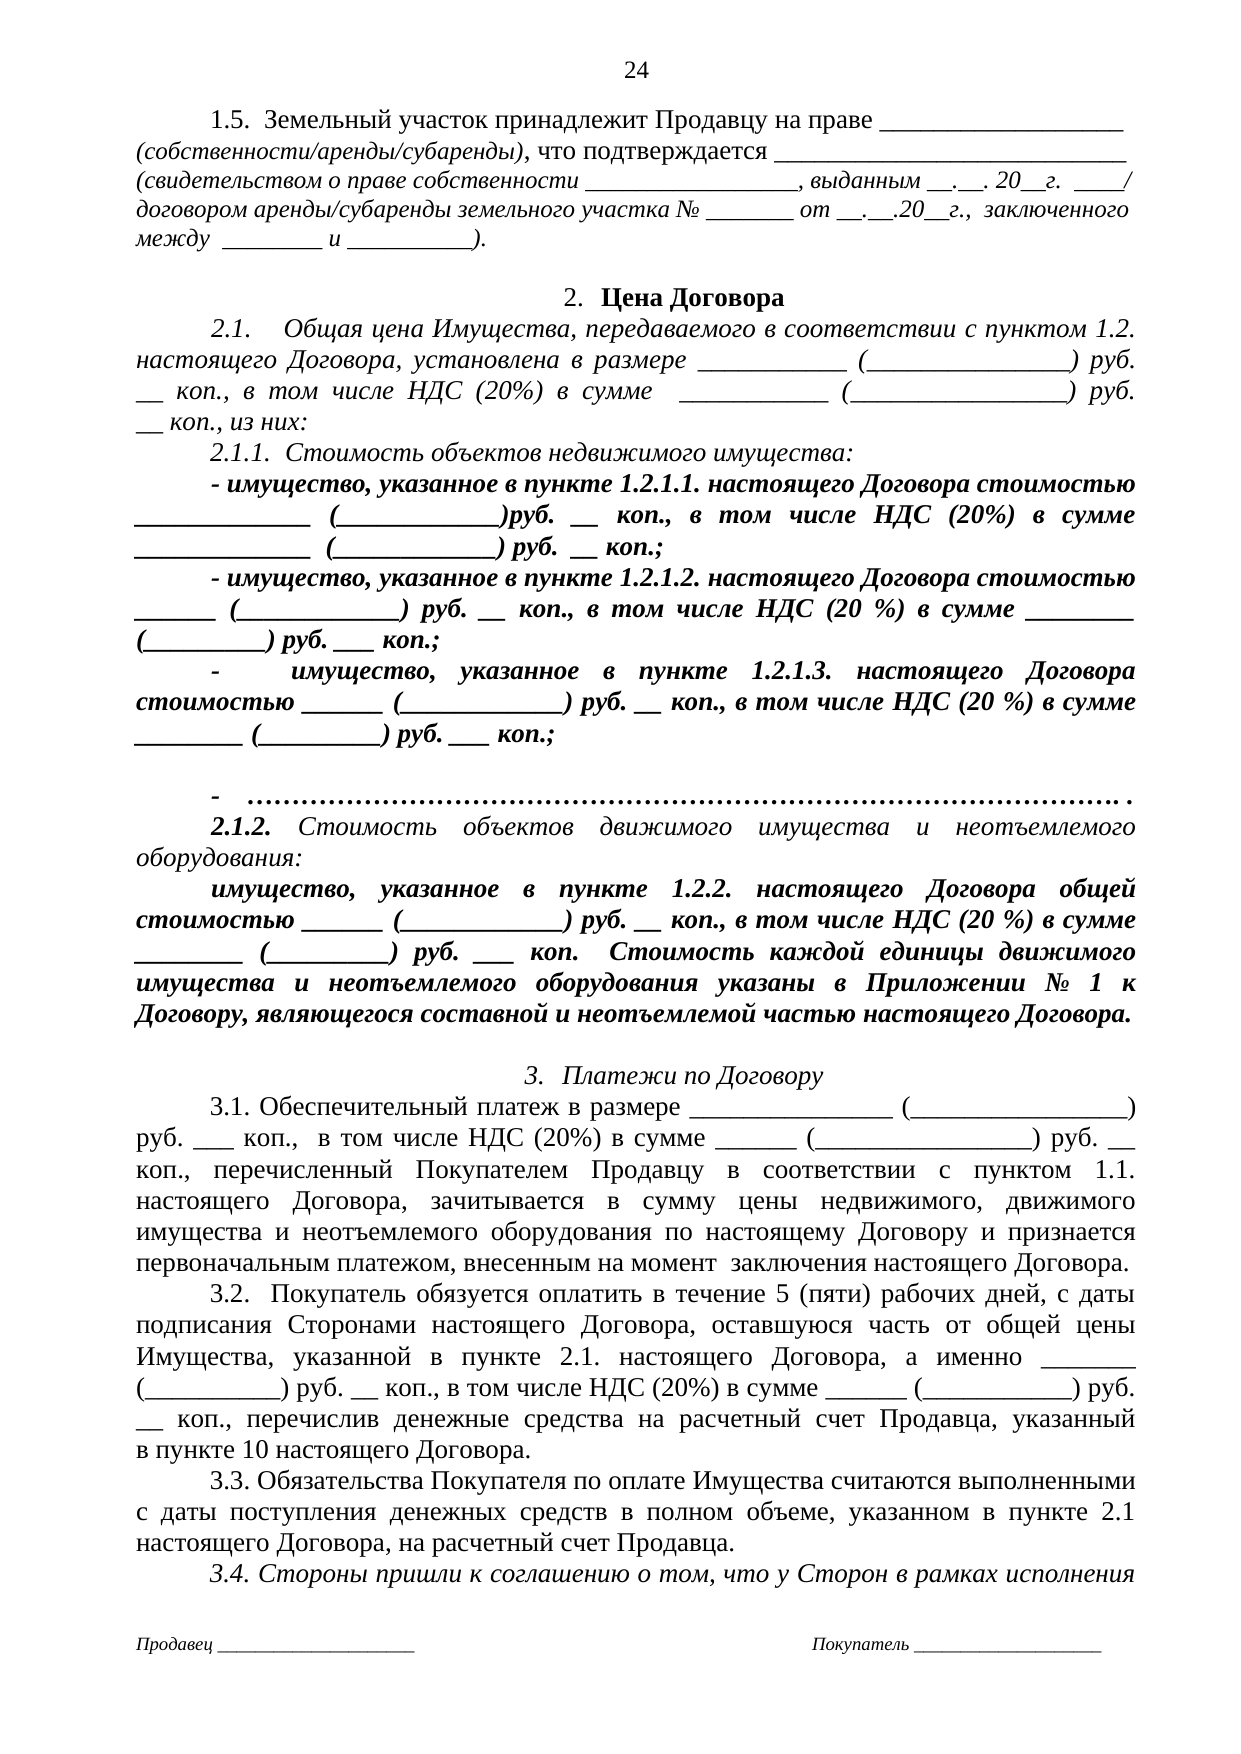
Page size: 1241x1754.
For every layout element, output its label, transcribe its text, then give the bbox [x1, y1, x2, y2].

list Цена Договора [211, 281, 1137, 312]
list Платежи по Договору [211, 1059, 1137, 1090]
text 3.2. Покупатель обязуется оплатить в течение 5 (пяти) рабочих дней, с даты подписания Сторонами настоящего Договора, оставшуюся часть от общей цены Имущества, указанной в пункте 2.1. настоящего Договора, а именно _______ (__________) руб. __ коп., в том числе НДС (20%) в сумме ______ (___________) руб. __ коп., перечислив денежные средства на расчетный счет Продавца, указанный в пункте 10 настоящего Договора. [136, 1277, 1137, 1464]
text 2.1.2. Стоимость объектов движимого имущества и неотъемлемого оборудования: [136, 810, 1137, 872]
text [136, 1558, 1137, 1589]
text 3.1. Обеспечительный платеж в размере _______________ (________________) руб. ___ коп., в том числе НДС (20%) в сумме ______ (________________) руб. __ коп., перечисленный Покупателем Продавцу в соответствии с пунктом 1.1. настоящего Договора, зачитывается в сумму цены недвижимого, движимого имущества и неотъемлемого оборудования по настоящему Договору и признается первоначальным платежом, внесенным на момент заключения настоящего Договора. [136, 1090, 1137, 1277]
text 3.3. Обязательства Покупателя по оплате Имущества считаются выполненными с даты поступления денежных средств в полном объеме, указанном в пункте 2.1 настоящего Договора, на расчетный счет Продавца. [136, 1464, 1137, 1558]
text имущество, указанное в пункте 1.2.2. настоящего Договора общей стоимостью ______ (____________) руб. __ коп., в том числе НДС (20 %) в сумме ________ (_________) руб. ___ коп. Стоимость каждой единицы движимого имущества и неотъемлемого оборудования указаны в Приложении № 1 к Договору, являющегося составной и неотъемлемой частью настоящего Договора. [136, 872, 1137, 1028]
text - ……………………………………………………………………………………. . [136, 779, 1137, 810]
text - имущество, указанное в пункте 1.2.1.1. настоящего Договора стоимостью _____________ (____________)руб. __ коп., в том числе НДС (20%) в сумме _____________ (____________) руб. __ коп.; [136, 467, 1137, 561]
text 1.5. Земельный участок принадлежит Продавцу на праве __________________ (собственности/аренды/субаренды), что подтверждается __________________________ (свидетельством о праве собственности _________________, выданным __.__. 20__г. ____/ договором аренды/субаренды земельного участка № _______ от __.__.20__г., заключенного между ________ и __________). [136, 103, 1137, 252]
list Стоимость объектов недвижимого имущества: [210, 436, 1137, 467]
list Общая цена Имущества, передаваемого в соответствии с пунктом 1.2. настоящего Договора, установлена в размере ___________ (_______________) руб. __ коп., в том числе НДС (20%) в сумме ___________ (________________) руб. __ коп., из них: [136, 312, 1137, 436]
text - имущество, указанное в пункте 1.2.1.2. настоящего Договора стоимостью ______ (____________) руб. __ коп., в том числе НДС (20 %) в сумме ________ (_________) руб. ___ коп.; [136, 561, 1137, 654]
text - имущество, указанное в пункте 1.2.1.3. настоящего Договора стоимостью ______ (____________) руб. __ коп., в том числе НДС (20 %) в сумме ________ (_________) руб. ___ коп.; [136, 654, 1137, 748]
